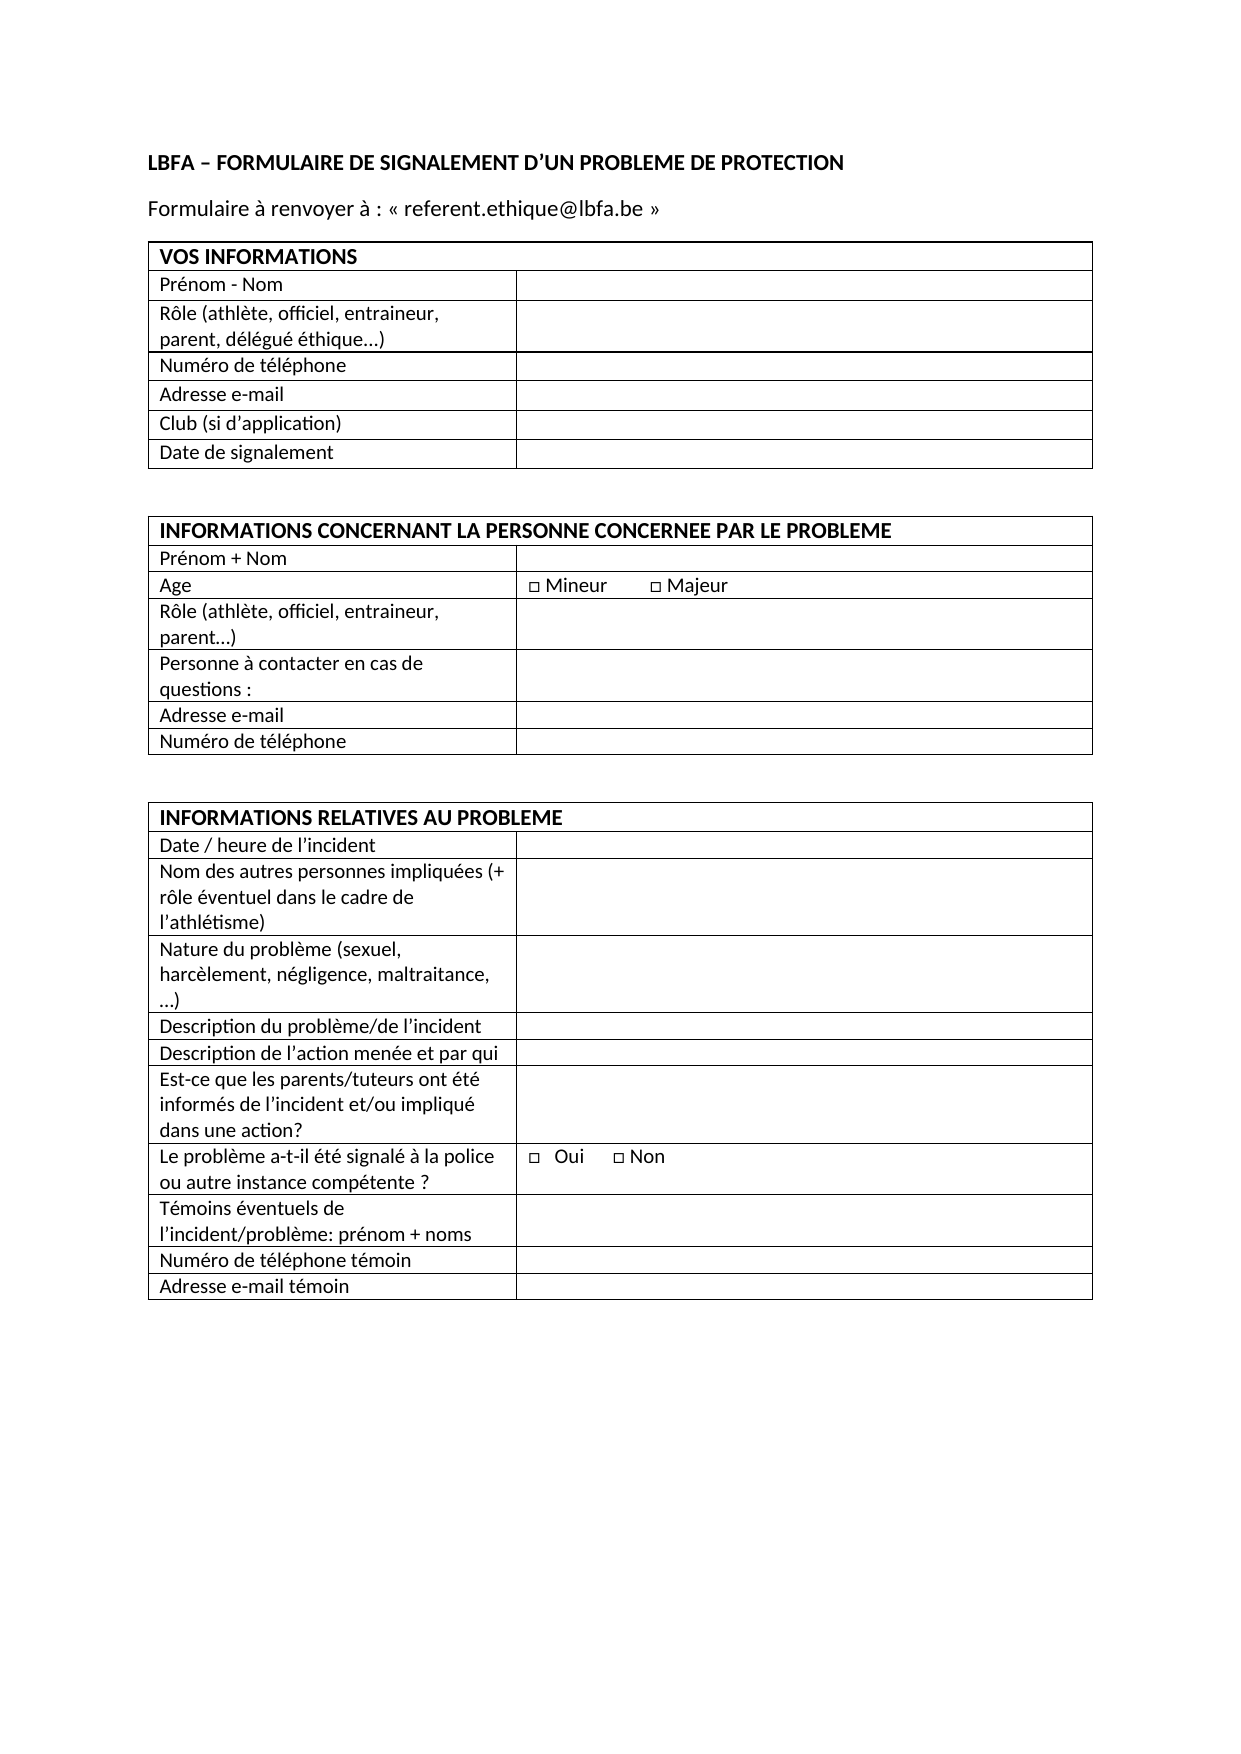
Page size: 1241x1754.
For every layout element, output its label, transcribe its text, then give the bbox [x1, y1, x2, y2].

table_cell Personne à contacter en cas de questions : [149, 650, 516, 701]
text Formulaire à renvoyer à : « referent.ethique@lbfa.be » [148, 194, 1093, 222]
table_cell [517, 1247, 1092, 1273]
table_cell [517, 936, 1092, 1012]
table_cell [517, 1274, 1092, 1299]
table_header INFORMATIONS RELATIVES AU PROBLEME [149, 803, 1092, 831]
table_cell Est-ce que les parents/tuteurs ont été informés de l’incident et/ou impliqué dans une action? [149, 1066, 516, 1142]
table_cell [517, 381, 1092, 409]
text LBFA – FORMULAIRE DE SIGNALEMENT D’UN PROBLEME DE PROTECTION [148, 148, 1093, 176]
table_cell [517, 599, 1092, 649]
table_cell Nature du problème (sexuel, harcèlement, négligence, maltraitance,…) [149, 936, 516, 1012]
table_cell Numéro de téléphone [149, 729, 516, 754]
table_cell Prénom + Nom [149, 546, 516, 571]
table_cell Prénom - Nom [149, 271, 516, 299]
table_cell [517, 1013, 1092, 1039]
table_cell Numéro de téléphone [149, 353, 516, 380]
table_cell □ Mineur □ Majeur [517, 572, 1092, 597]
table_cell [517, 1195, 1092, 1246]
table_cell [517, 301, 1092, 351]
table_cell [517, 353, 1092, 380]
table_cell [517, 271, 1092, 299]
table_cell Adresse e-mail témoin [149, 1274, 516, 1299]
table_cell Age [149, 572, 516, 597]
table_header INFORMATIONS CONCERNANT LA PERSONNE CONCERNEE PAR LE PROBLEME [149, 517, 1092, 544]
table_cell Le problème a-t-il été signalé à la police ou autre instance compétente ? [149, 1144, 516, 1194]
table_cell Date de signalement [149, 440, 516, 468]
table_cell Numéro de téléphone témoin [149, 1247, 516, 1273]
table_cell Description de l’action menée et par qui [149, 1040, 516, 1065]
table_cell [517, 1040, 1092, 1065]
table_cell [517, 1066, 1092, 1142]
table_cell Adresse e-mail [149, 702, 516, 728]
table_cell [517, 859, 1092, 935]
table_cell Club (si d’application) [149, 411, 516, 438]
table_header VOS INFORMATIONS [149, 243, 1092, 270]
table_cell Nom des autres personnes impliquées (+ rôle éventuel dans le cadre de l’athlétisme) [149, 859, 516, 935]
table_cell [517, 729, 1092, 754]
table_cell Témoins éventuels de l’incident/problème: prénom + noms [149, 1195, 516, 1246]
table_cell [517, 650, 1092, 701]
table_cell Rôle (athlète, officiel, entraineur, parent…) [149, 599, 516, 649]
table_cell [517, 546, 1092, 571]
table_cell Rôle (athlète, officiel, entraineur, parent, délégué éthique...) [149, 301, 516, 351]
table_cell [517, 832, 1092, 858]
table_cell [517, 702, 1092, 728]
table_cell Date / heure de l’incident [149, 832, 516, 858]
table_cell Adresse e-mail [149, 381, 516, 409]
table_cell Description du problème/de l’incident [149, 1013, 516, 1039]
table_cell [517, 411, 1092, 438]
table_cell □ Oui □ Non [517, 1144, 1092, 1194]
table_cell [517, 440, 1092, 468]
